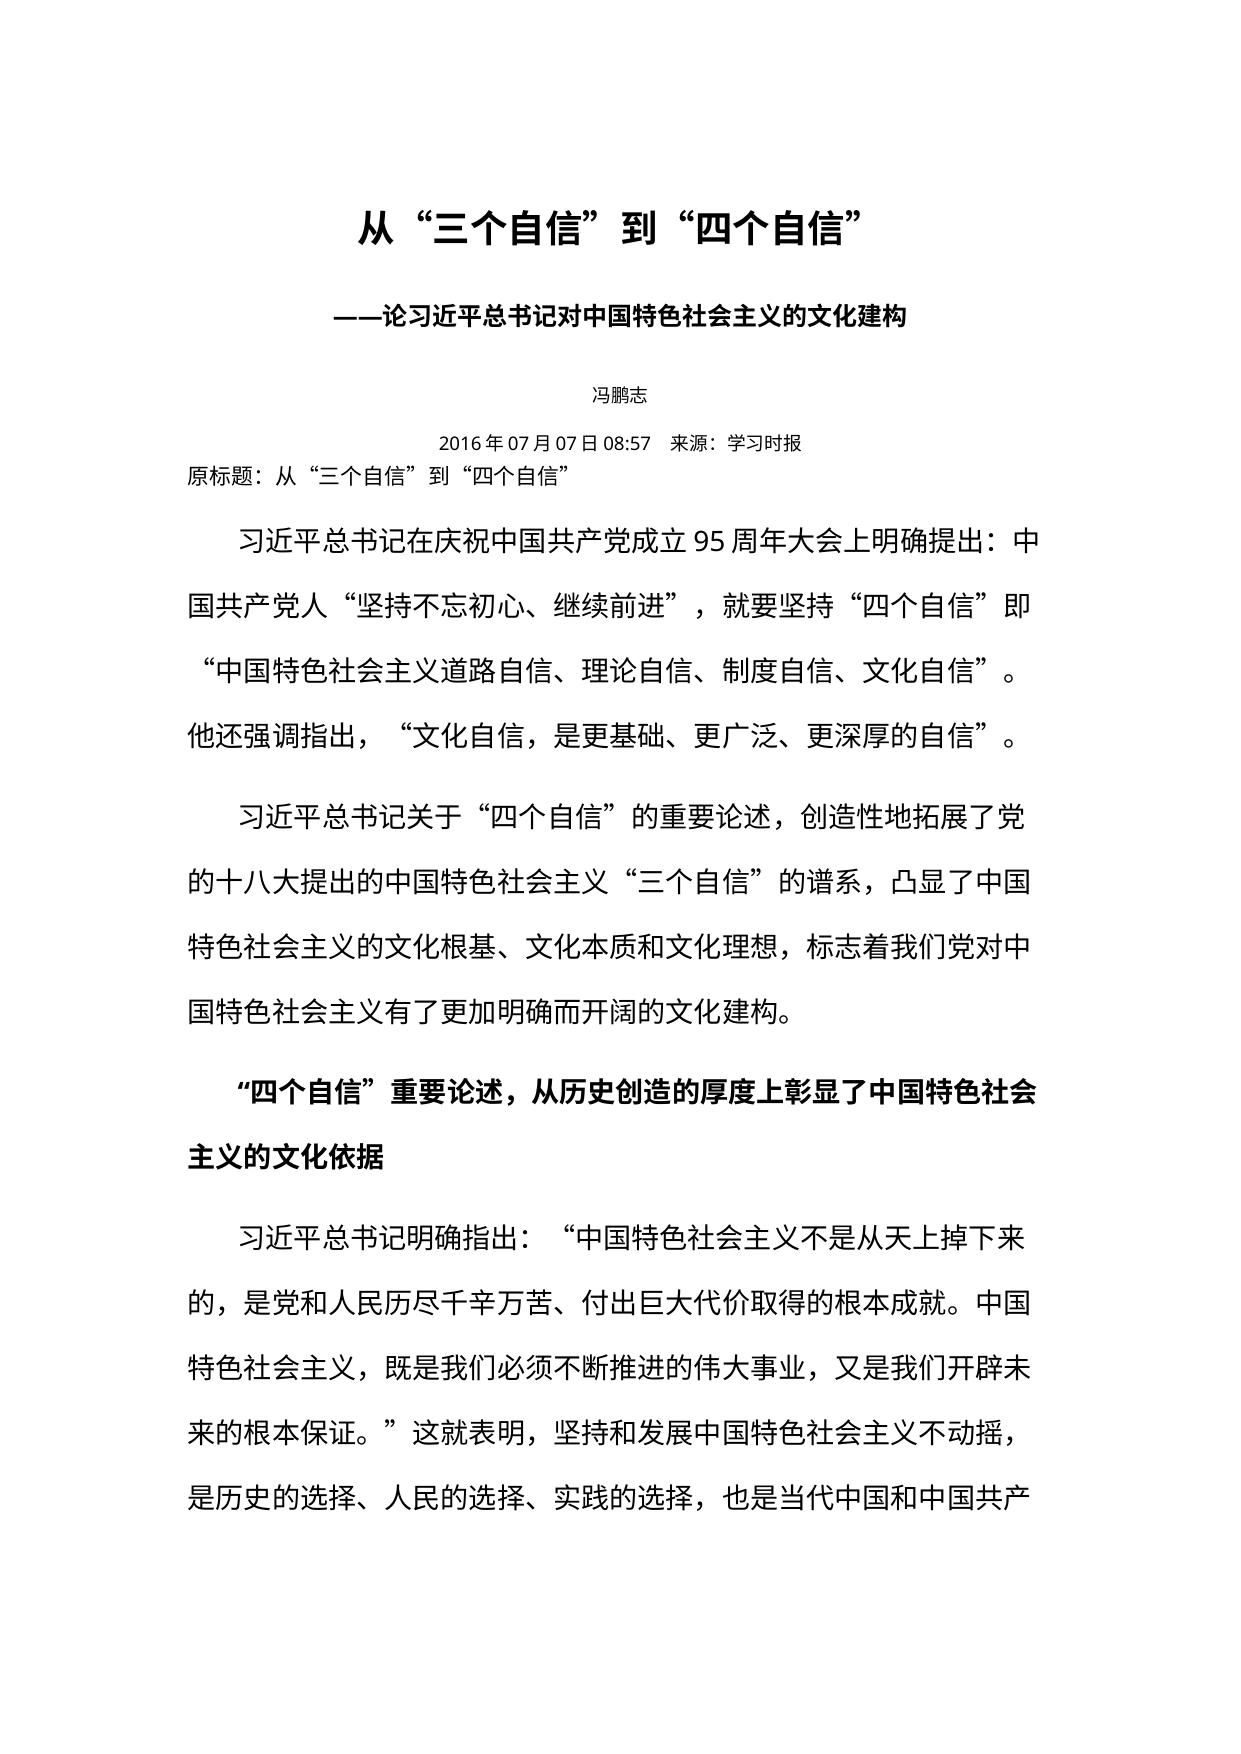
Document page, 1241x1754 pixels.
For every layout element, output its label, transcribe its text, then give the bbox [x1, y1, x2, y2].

text 原标题：从“三个自信”到“四个自信” [187, 458, 1053, 491]
text 从“三个自信”到“四个自信” [187, 193, 1053, 258]
text 2016年07月07日08:57 来源：学习时报 [187, 426, 1053, 458]
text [187, 1203, 1053, 1528]
text 冯鹏志 [187, 378, 1053, 410]
text 习近平总书记关于“四个自信”的重要论述，创造性地拓展了党的十八大提出的中国特色社会主义“三个自信”的谱系，凸显了中国特色社会主义的文化根基、文化本质和文化理想，标志着我们党对中国特色社会主义有了更加明确而开阔的文化建构。 [187, 782, 1053, 1042]
text 习近平总书记在庆祝中国共产党成立95周年大会上明确提出：中国共产党人“坚持不忘初心、继续前进”，就要坚持“四个自信”即“中国特色社会主义道路自信、理论自信、制度自信、文化自信”。他还强调指出，“文化自信，是更基础、更广泛、更深厚的自信”。 [187, 507, 1053, 767]
text ——论习近平总书记对中国特色社会主义的文化建构 [187, 282, 1053, 347]
text “四个自信”重要论述，从历史创造的厚度上彰显了中国特色社会主义的文化依据 [187, 1058, 1053, 1188]
